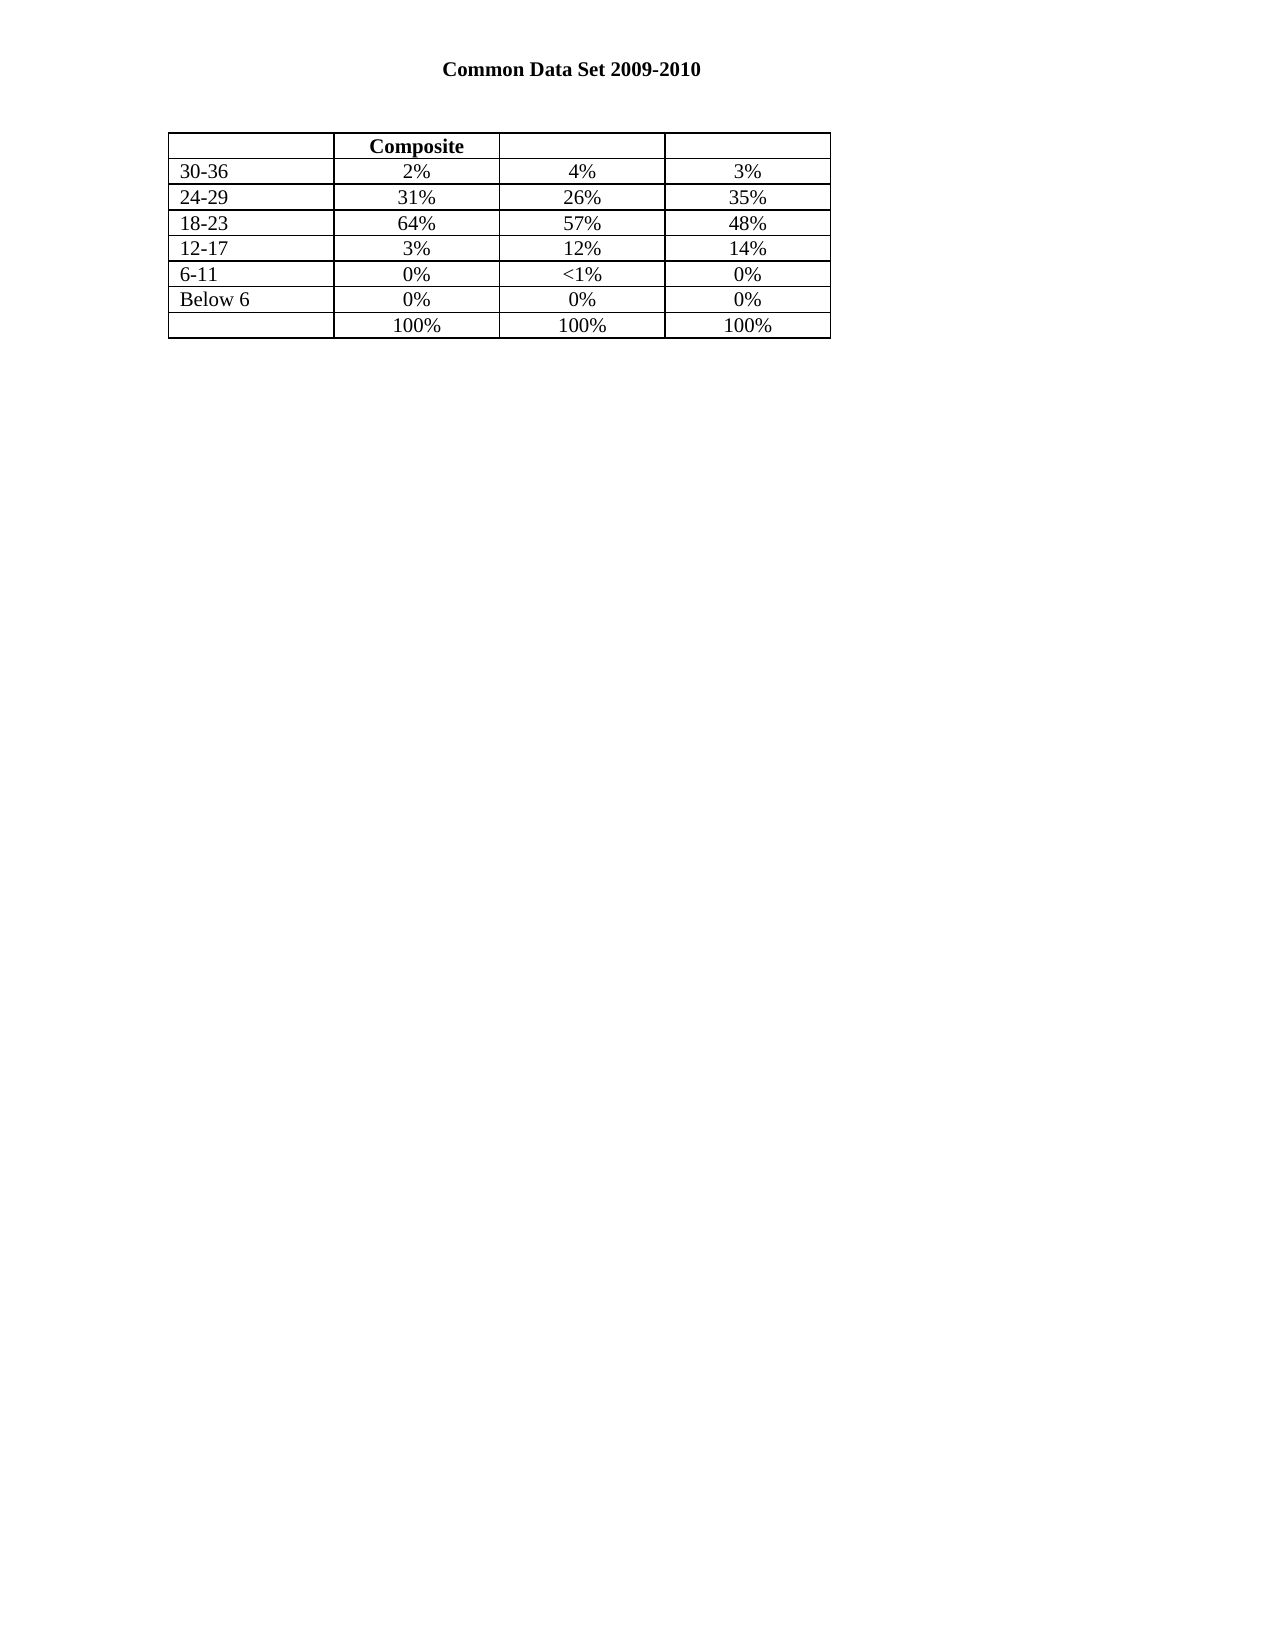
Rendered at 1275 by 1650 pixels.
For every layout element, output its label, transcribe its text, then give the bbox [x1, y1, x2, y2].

table_header [169, 134, 333, 158]
table_cell 35% [666, 185, 830, 209]
table_cell 31% [335, 185, 499, 209]
table_cell 100% [666, 313, 830, 337]
table_cell 57% [500, 211, 664, 234]
table_header ACT English [500, 134, 664, 158]
table_cell 14% [666, 236, 830, 260]
table_cell <1% [500, 262, 664, 286]
table_cell 100% [500, 313, 664, 337]
table_cell 24-29 [169, 185, 333, 209]
table_cell 48% [666, 211, 830, 234]
table_cell Below 6 [169, 287, 333, 311]
table_cell 4% [500, 159, 664, 183]
table_cell 0% [500, 287, 664, 311]
table_cell 6-11 [169, 262, 333, 286]
table_cell 12% [500, 236, 664, 260]
table_cell 0% [335, 287, 499, 311]
table_cell 0% [666, 262, 830, 286]
table_cell 0% [666, 287, 830, 311]
table_cell 0% [335, 262, 499, 286]
table_cell 64% [335, 211, 499, 234]
table_cell 100% [335, 313, 499, 337]
table_cell 3% [666, 159, 830, 183]
table_cell 26% [500, 185, 664, 209]
table_cell 2% [335, 159, 499, 183]
table_cell 18-23 [169, 211, 333, 234]
table_header ACT Math [666, 134, 830, 158]
table_cell [169, 313, 333, 337]
table_header ACT Composite [335, 134, 499, 158]
table_cell 12-17 [169, 236, 333, 260]
table_cell 3% [335, 236, 499, 260]
table_cell 30-36 [169, 159, 333, 183]
